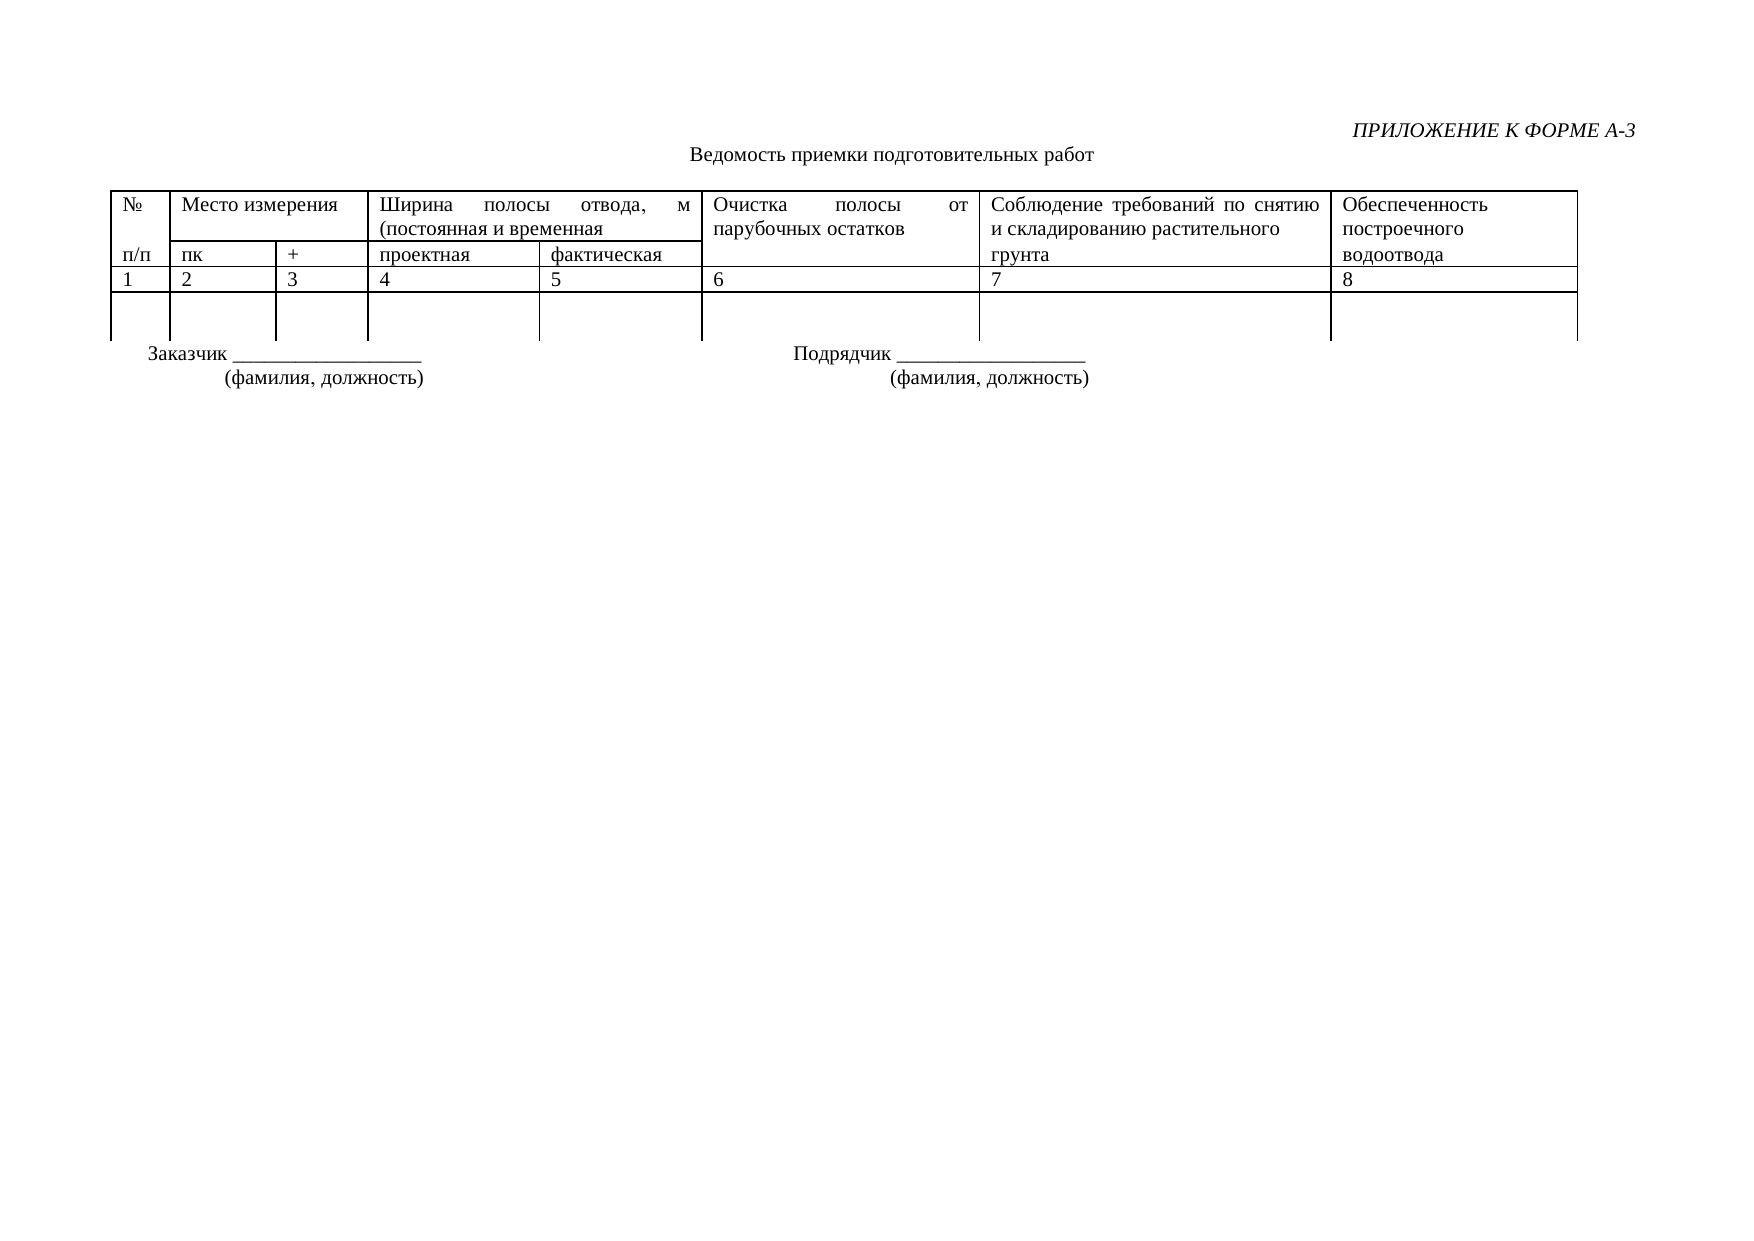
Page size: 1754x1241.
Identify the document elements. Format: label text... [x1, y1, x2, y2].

table_header Место измерения [171, 192, 367, 240]
table_cell [171, 293, 275, 341]
table_cell [703, 240, 979, 266]
table_cell 1 [112, 267, 169, 291]
text Заказчик __________________ Подрядчик __________________ [118, 341, 1636, 365]
table_cell 5 [540, 267, 701, 291]
table_cell + [277, 242, 367, 266]
text (фамилия должность) (фамилия должность) [118, 365, 1636, 389]
table_cell 3 [277, 267, 367, 291]
table_header Ширина полосы отвода м (постоянная и временная [369, 192, 701, 240]
table_cell [980, 293, 1330, 341]
text ПРИЛОЖЕНИЕ К ФОРМЕ А-3 [118, 118, 1636, 142]
table_cell [277, 293, 367, 341]
table_cell 8 [1332, 267, 1577, 291]
table_cell грунта [980, 240, 1330, 266]
table_cell 2 [171, 267, 275, 291]
table_header Соблюдение требований по снятию и складированию растительного [980, 192, 1330, 240]
table_cell 6 [703, 267, 979, 291]
table_cell водоотвода [1332, 240, 1577, 266]
table_header Очистка полосы от парубочных остатков [703, 192, 979, 240]
table_cell [540, 293, 701, 341]
table_cell 4 [369, 267, 539, 291]
table_cell проектная [369, 242, 539, 266]
text Ведомость приемки подготовительных работ [118, 142, 1636, 166]
table_cell [369, 293, 539, 341]
table_header Обеспеченность построечного [1332, 192, 1577, 240]
table_cell [112, 293, 169, 341]
table_cell [1332, 293, 1577, 341]
table_cell фактическая [540, 242, 701, 266]
table_cell п/п [112, 240, 169, 266]
table_cell [703, 293, 979, 341]
table_cell пк [171, 242, 275, 266]
table_header № [112, 192, 169, 240]
table_cell 7 [980, 267, 1330, 291]
